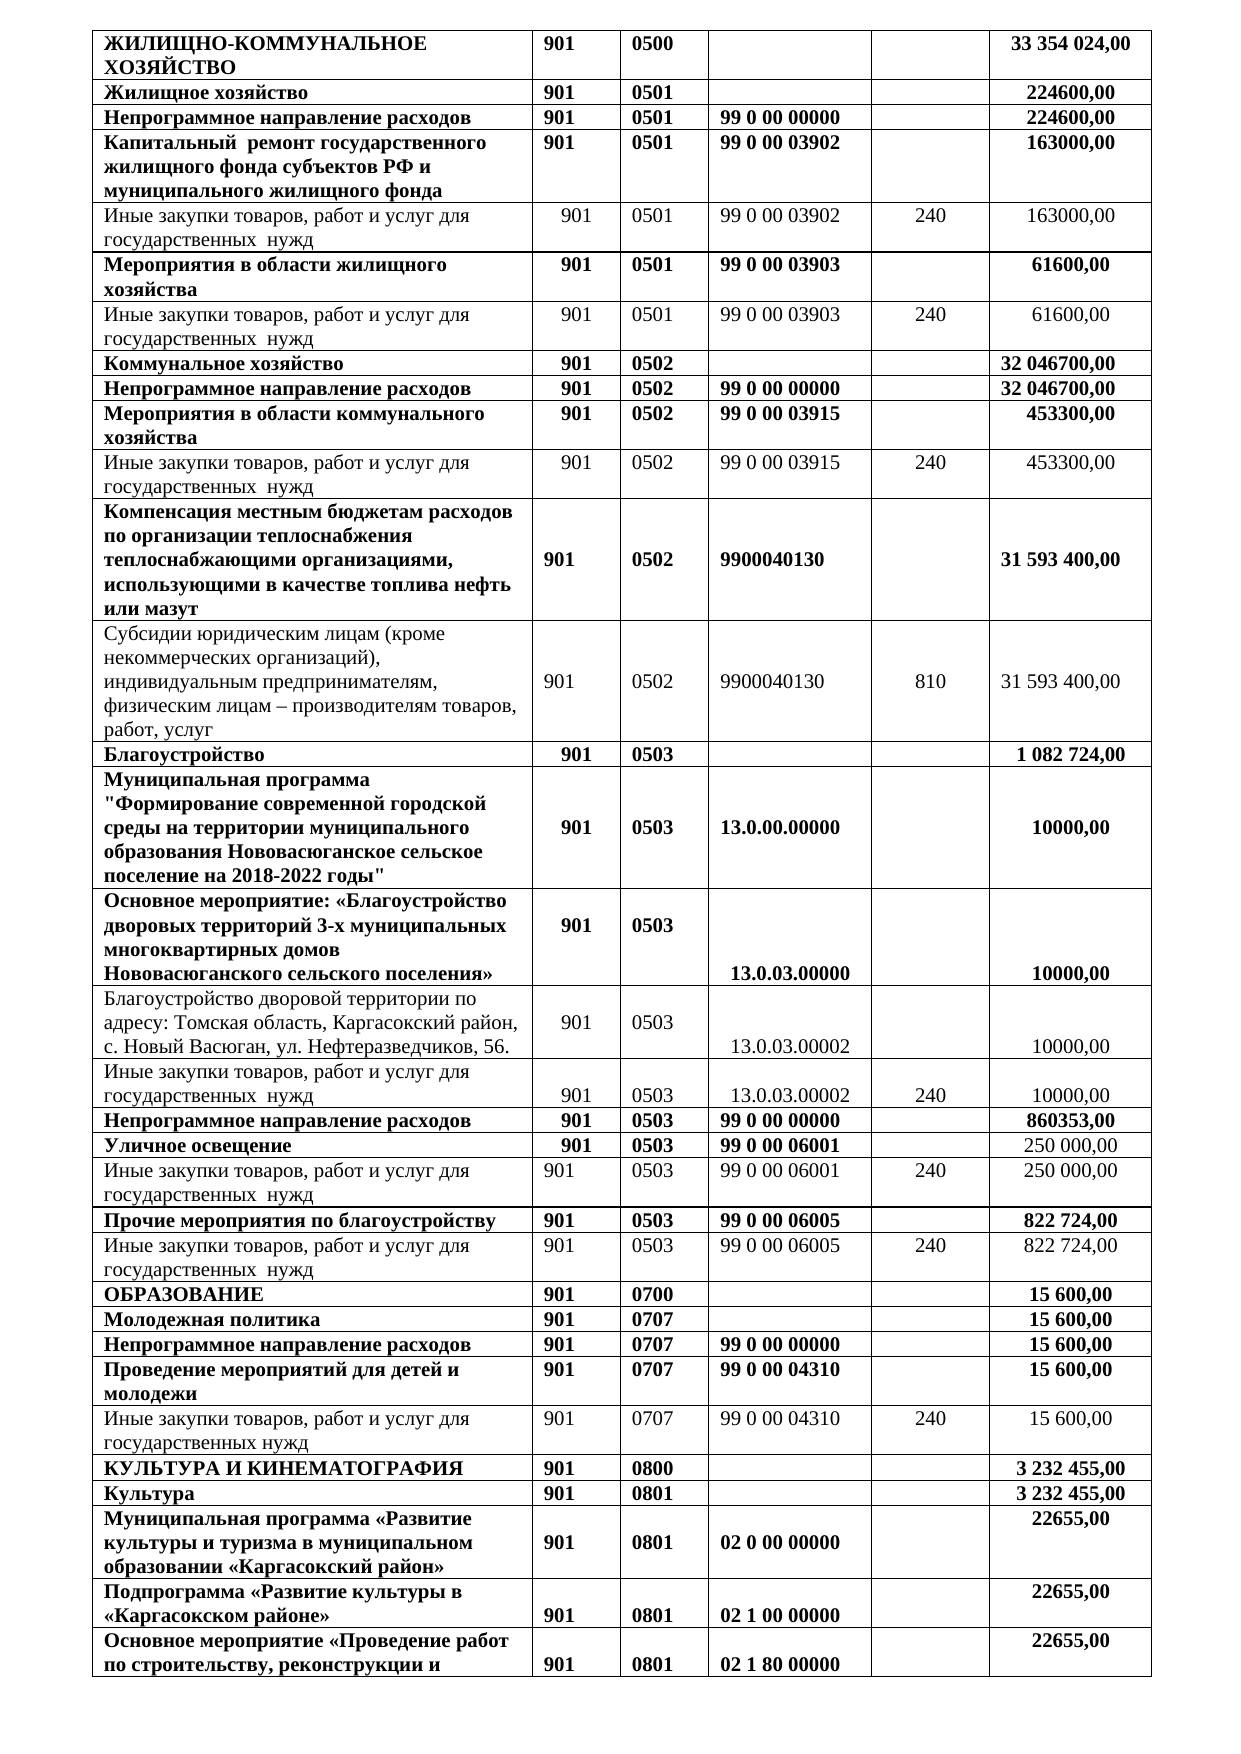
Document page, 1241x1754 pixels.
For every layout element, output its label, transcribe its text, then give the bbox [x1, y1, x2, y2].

table_cell 0503 [621, 1158, 708, 1206]
table_cell 901 [533, 130, 620, 202]
table_cell 0502 [621, 450, 708, 498]
table_cell 0503 [621, 986, 708, 1058]
table_cell [872, 1357, 989, 1405]
table_cell 0707 [621, 1357, 708, 1405]
table_cell Прочие мероприятия по благоустройству [93, 1208, 532, 1232]
table_cell 31 593 400,00 [990, 621, 1151, 741]
table_cell [872, 253, 989, 301]
table_cell 0502 [621, 376, 708, 400]
table_cell 0700 [621, 1282, 708, 1306]
table_cell Иные закупки товаров, работ и услуг для государственных нужд [93, 450, 532, 498]
table_cell [872, 1133, 989, 1157]
table_cell 99 0 00 00000 [709, 1332, 871, 1356]
table_cell 0801 [621, 1579, 708, 1627]
table_cell 61600,00 [990, 302, 1151, 350]
table_cell [709, 1455, 871, 1479]
table_cell [709, 351, 871, 375]
table_cell 901 [533, 203, 620, 251]
table_cell 99 0 00 00000 [709, 376, 871, 400]
table_cell [709, 742, 871, 766]
table_cell 02 1 80 00000 [709, 1628, 871, 1676]
table_cell 99 0 00 04310 [709, 1406, 871, 1454]
table_cell 0503 [621, 742, 708, 766]
table_cell 02 1 00 00000 [709, 1579, 871, 1627]
table_cell 0503 [621, 1208, 708, 1232]
table_cell Мероприятия в области коммунального хозяйства [93, 401, 532, 449]
table_cell 13.0.03.00002 [709, 1059, 871, 1107]
table_cell 0503 [621, 1233, 708, 1281]
table_cell 99 0 00 03903 [709, 253, 871, 301]
table_cell 860353,00 [990, 1108, 1151, 1132]
table_cell 901 [533, 1628, 620, 1676]
table_cell 901 [533, 621, 620, 741]
table_cell КУЛЬТУРА И КИНЕМАТОГРАФИЯ [93, 1455, 532, 1479]
table_cell [709, 1307, 871, 1331]
table_cell Коммунальное хозяйство [93, 351, 532, 375]
table_cell 15 600,00 [990, 1406, 1151, 1454]
table_cell 0707 [621, 1406, 708, 1454]
table_cell 901 [533, 1357, 620, 1405]
table_cell 10000,00 [990, 767, 1151, 887]
table_cell 901 [533, 1158, 620, 1206]
table_cell 901 [533, 351, 620, 375]
table_cell 02 0 00 00000 [709, 1506, 871, 1578]
table_cell 822 724,00 [990, 1233, 1151, 1281]
table_cell 901 [533, 1282, 620, 1306]
table_cell 99 0 00 03915 [709, 401, 871, 449]
table_cell 13.0.00.00000 [709, 767, 871, 887]
table_cell 240 [872, 1059, 989, 1107]
table_cell 240 [872, 1158, 989, 1206]
table_cell Муниципальная программа «Развитие культуры и туризма в муниципальном образовании «Каргасокский район» [93, 1506, 532, 1578]
table_cell 163000,00 [990, 130, 1151, 202]
table_cell 22655,00 [990, 1579, 1151, 1627]
table_cell 10000,00 [990, 889, 1151, 985]
table_cell 901 [533, 499, 620, 619]
table_cell 31 593 400,00 [990, 499, 1151, 619]
table_cell 3 232 455,00 [990, 1455, 1151, 1479]
table_cell 901 [533, 1455, 620, 1479]
table_cell 901 [533, 105, 620, 129]
table_cell 0501 [621, 302, 708, 350]
table_cell 13.0.03.00002 [709, 986, 871, 1058]
table_cell 0800 [621, 1455, 708, 1479]
table_cell 99 0 00 03903 [709, 302, 871, 350]
table_cell 33 354 024,00 [990, 31, 1151, 79]
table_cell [93, 203, 532, 251]
table_cell Капитальный ремонт государственного жилищного фонда субъектов РФ и муниципального жилищного фонда [93, 130, 532, 202]
table_cell 901 [533, 1059, 620, 1107]
table_cell Иные закупки товаров, работ и услуг для государственных нужд [93, 1233, 532, 1281]
table_cell 901 [533, 450, 620, 498]
table_cell 15 600,00 [990, 1332, 1151, 1356]
table_cell 250 000,00 [990, 1133, 1151, 1157]
table_cell 32 046700,00 [990, 351, 1151, 375]
table_cell 99 0 00 03915 [709, 450, 871, 498]
table_cell 901 [533, 1208, 620, 1232]
table_cell 901 [533, 1481, 620, 1504]
table_cell [872, 889, 989, 985]
table_cell Непрограммное направление расходов [93, 376, 532, 400]
table_cell 22655,00 [990, 1628, 1151, 1676]
table_cell 0501 [621, 253, 708, 301]
table_cell 0801 [621, 1628, 708, 1676]
table_cell 810 [872, 621, 989, 741]
table_cell Иные закупки товаров, работ и услуг для государственных нужд [93, 1406, 532, 1454]
table_cell [872, 1332, 989, 1356]
table_cell Уличное освещение [93, 1133, 532, 1157]
table_cell ЖИЛИЩНО-КОММУНАЛЬНОЕ ХОЗЯЙСТВО [93, 31, 532, 79]
table_cell 99 0 00 06001 [709, 1133, 871, 1157]
table_cell 240 [872, 203, 989, 251]
table_cell [872, 351, 989, 375]
table_cell 99 0 00 00000 [709, 1108, 871, 1132]
table_cell 3 232 455,00 [990, 1481, 1151, 1504]
table_cell 901 [533, 767, 620, 887]
table_cell 0502 [621, 499, 708, 619]
table_cell Благоустройство дворовой территории по адресу: Томская область, Каргасокский район, с. Новый Васюган, ул. Нефтеразведчиков, 56. [93, 986, 532, 1058]
table_cell 0503 [621, 889, 708, 985]
table_cell 901 [533, 253, 620, 301]
table_cell 99 0 00 06001 [709, 1158, 871, 1206]
table_cell 901 [533, 889, 620, 985]
table_cell [872, 80, 989, 104]
table_cell 0501 [621, 80, 708, 104]
table_cell 901 [533, 302, 620, 350]
table_cell 901 [533, 1233, 620, 1281]
table_cell 99 0 00 00000 [709, 105, 871, 129]
table_cell [872, 1108, 989, 1132]
table_cell 901 [533, 742, 620, 766]
table_cell Иные закупки товаров, работ и услуг для государственных нужд [93, 1158, 532, 1206]
table_cell Иные закупки товаров, работ и услуг для государственных нужд [93, 302, 532, 350]
table_cell 822 724,00 [990, 1208, 1151, 1232]
table_cell [872, 1307, 989, 1331]
table_cell 0500 [621, 31, 708, 79]
table_cell [872, 401, 989, 449]
table_cell Непрограммное направление расходов [93, 1108, 532, 1132]
table_cell 901 [533, 1579, 620, 1627]
table_cell [872, 105, 989, 129]
table_cell Молодежная политика [93, 1307, 532, 1331]
table_cell 15 600,00 [990, 1282, 1151, 1306]
table_cell 901 [533, 376, 620, 400]
table_cell 10000,00 [990, 986, 1151, 1058]
table_cell 453300,00 [990, 450, 1151, 498]
table_cell 901 [533, 1307, 620, 1331]
table_cell [872, 1628, 989, 1676]
table_cell 0501 [621, 203, 708, 251]
table_cell 9900040130 [709, 499, 871, 619]
table_cell 224600,00 [990, 105, 1151, 129]
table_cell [93, 1628, 532, 1676]
table_cell 901 [533, 1406, 620, 1454]
table_cell Муниципальная программа "Формирование современной городской среды на территории муниципального образования Нововасюганское сельское поселение на 2018-2022 годы" [93, 767, 532, 887]
table_cell 15 600,00 [990, 1357, 1151, 1405]
table_cell 901 [533, 1332, 620, 1356]
table_cell [872, 1481, 989, 1504]
table_cell [709, 1282, 871, 1306]
table_cell Культура [93, 1481, 532, 1504]
table_cell 0801 [621, 1481, 708, 1504]
table_cell [872, 376, 989, 400]
table_cell 901 [533, 1133, 620, 1157]
table_cell [872, 986, 989, 1058]
table_cell Компенсация местным бюджетам расходов по организации теплоснабжения теплоснабжающими организациями, использующими в качестве топлива нефть или мазут [93, 499, 532, 619]
table_cell 0707 [621, 1332, 708, 1356]
table_cell 224600,00 [990, 80, 1151, 104]
table_cell 99 0 00 06005 [709, 1208, 871, 1232]
table_cell Подпрограмма «Развитие культуры в «Каргасокском районе» [93, 1579, 532, 1627]
table_cell [872, 742, 989, 766]
table_cell 32 046700,00 [990, 376, 1151, 400]
table_cell 163000,00 [990, 203, 1151, 251]
table_cell 15 600,00 [990, 1307, 1151, 1331]
table_cell [872, 1282, 989, 1306]
table_cell ОБРАЗОВАНИЕ [93, 1282, 532, 1306]
table_cell 0502 [621, 621, 708, 741]
table_cell 240 [872, 1406, 989, 1454]
table_cell [872, 1506, 989, 1578]
table_cell Непрограммное направление расходов [93, 1332, 532, 1356]
table_cell 10000,00 [990, 1059, 1151, 1107]
table_cell 22655,00 [990, 1506, 1151, 1578]
table_cell [872, 499, 989, 619]
table_cell 99 0 00 03902 [709, 203, 871, 251]
table_cell 901 [533, 80, 620, 104]
table_cell 901 [533, 986, 620, 1058]
table_cell 453300,00 [990, 401, 1151, 449]
table_cell Субсидии юридическим лицам (кроме некоммерческих организаций), индивидуальным предпринимателям, физическим лицам – производителям товаров, работ, услуг [93, 621, 532, 741]
table_cell 240 [872, 1233, 989, 1281]
table_cell Непрограммное направление расходов [93, 105, 532, 129]
table_cell 0503 [621, 1108, 708, 1132]
table_cell 0801 [621, 1506, 708, 1578]
table_cell [709, 31, 871, 79]
table_cell [709, 80, 871, 104]
table_cell 0502 [621, 351, 708, 375]
table_cell Благоустройство [93, 742, 532, 766]
table_cell 240 [872, 302, 989, 350]
table_cell 61600,00 [990, 253, 1151, 301]
table_cell 0503 [621, 767, 708, 887]
table_cell Основное мероприятие: «Благоустройство дворовых территорий 3-х муниципальных многоквартирных домов Нововасюганского сельского поселения» [93, 889, 532, 985]
table_cell 99 0 00 03902 [709, 130, 871, 202]
table_cell 901 [533, 401, 620, 449]
table_cell [872, 767, 989, 887]
table_cell 901 [533, 1108, 620, 1132]
table_cell 99 0 00 06005 [709, 1233, 871, 1281]
table_cell Жилищное хозяйство [93, 80, 532, 104]
table_cell 0502 [621, 401, 708, 449]
table_cell [872, 130, 989, 202]
table_cell [872, 1579, 989, 1627]
table_cell 0707 [621, 1307, 708, 1331]
table_cell [872, 1208, 989, 1232]
table_cell 99 0 00 04310 [709, 1357, 871, 1405]
table_cell 9900040130 [709, 621, 871, 741]
table_cell 0501 [621, 130, 708, 202]
table_cell 901 [533, 31, 620, 79]
table_cell 0501 [621, 105, 708, 129]
table_cell Мероприятия в области жилищного хозяйства [93, 253, 532, 301]
table_cell 13.0.03.00000 [709, 889, 871, 985]
table_cell 0503 [621, 1133, 708, 1157]
table_cell 901 [533, 1506, 620, 1578]
table_cell [872, 1455, 989, 1479]
table_cell 250 000,00 [990, 1158, 1151, 1206]
table_cell 1 082 724,00 [990, 742, 1151, 766]
table_cell 240 [872, 450, 989, 498]
table_cell Проведение мероприятий для детей и молодежи [93, 1357, 532, 1405]
table_cell Иные закупки товаров, работ и услуг для государственных нужд [93, 1059, 532, 1107]
table_cell [709, 1481, 871, 1504]
table_cell 0503 [621, 1059, 708, 1107]
table_cell [872, 31, 989, 79]
